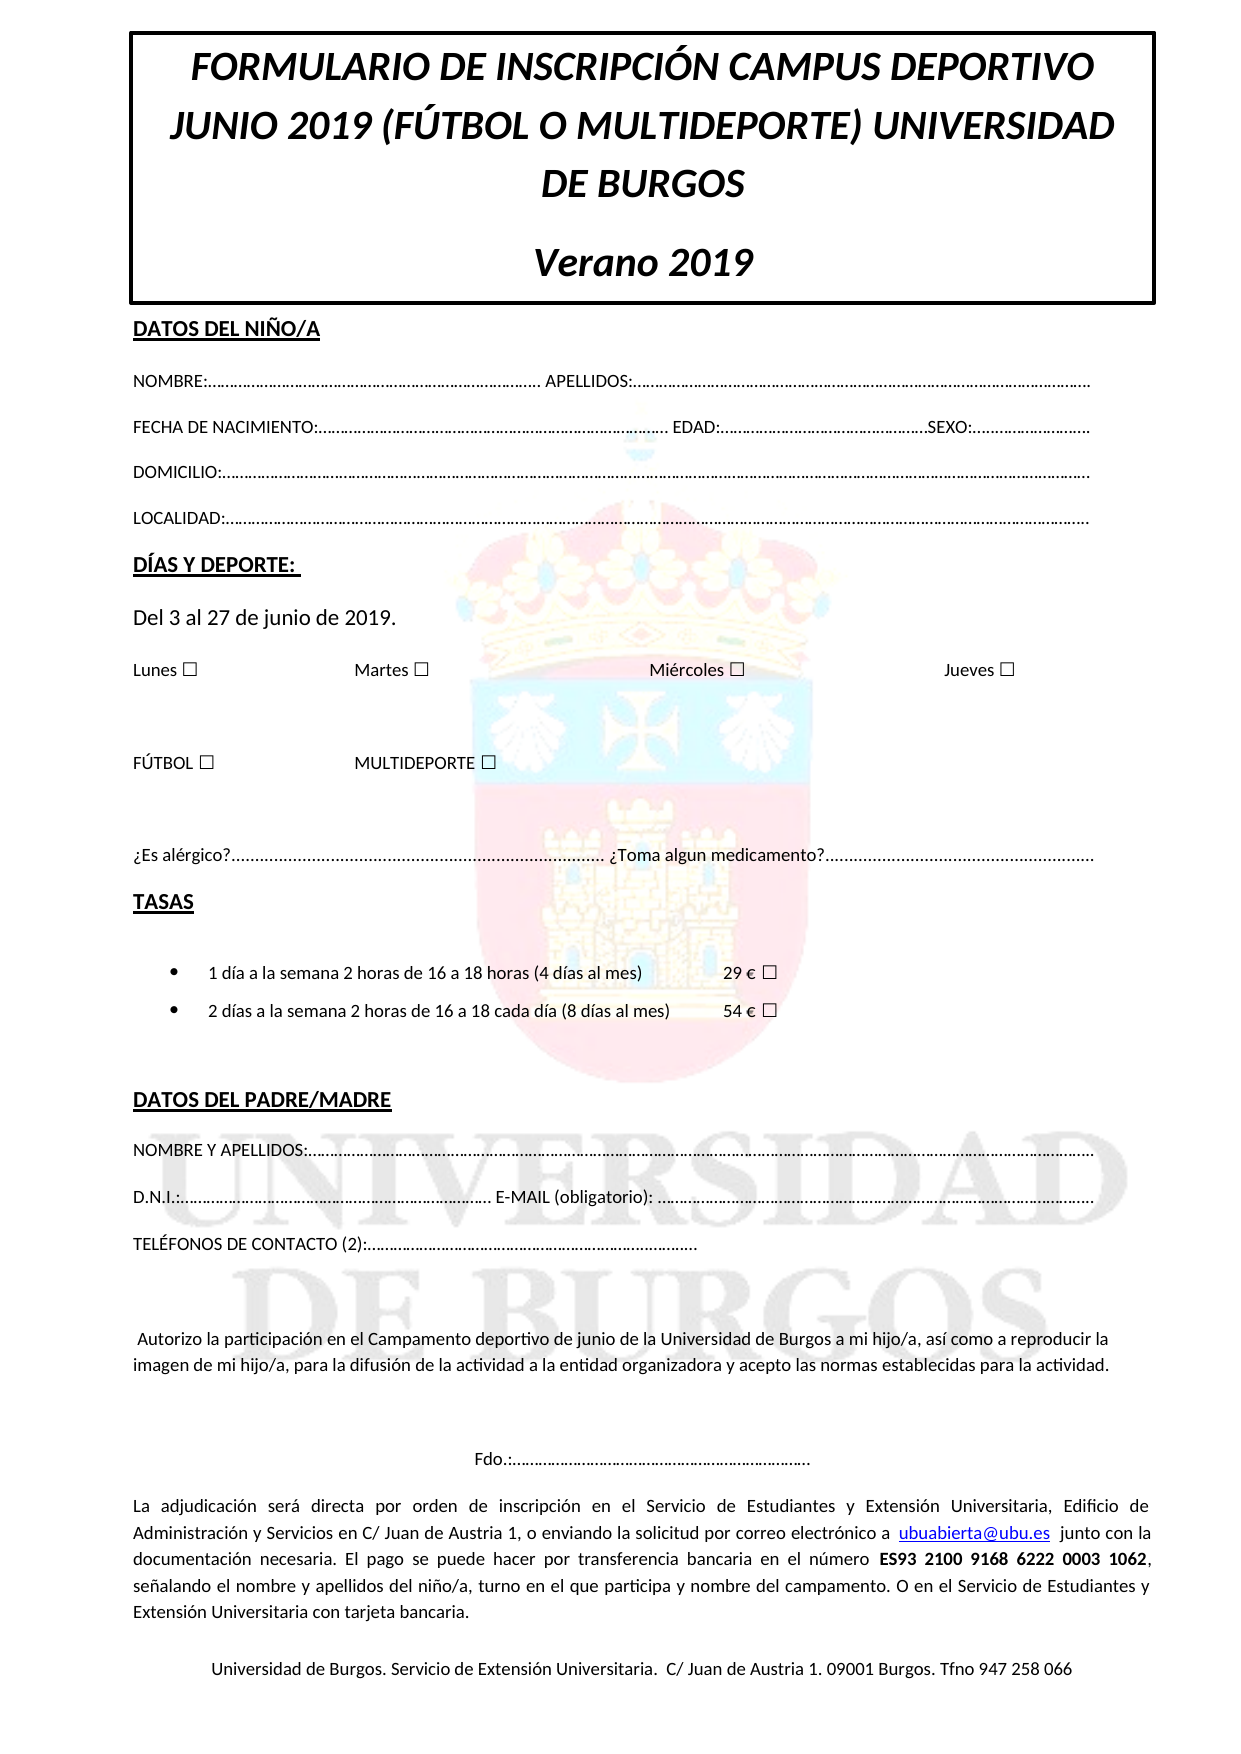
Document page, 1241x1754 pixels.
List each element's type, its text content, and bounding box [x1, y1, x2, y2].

list 2 días a la semana 2 horas de 16 a 18 cada día (8 días al mes) 54 € [170, 986, 1152, 1023]
text TELÉFONOS DE CONTACTO (2):………………………………………………………..……..… [133, 1232, 1152, 1255]
text La adjudicación será directa por orden de inscripción en el Servicio de Estudiantes y Extensión Universitaria, Edificio de Administración y Servicios en C/ Juan de Austria 1, o enviando la solicitud por correo electrónico a ubuabierta@ubu.es junto con la documentación necesaria. El pago se puede hacer por transferencia bancaria en el número ES93 2100 9168 6222 0003 1062, señalando el nombre y apellidos del niño/a, turno en el que participa y nombre del campamento. O en el Servicio de Estudiantes y Extensión Universitaria con tarjeta bancaria. [133, 1495, 1152, 1623]
text DATOS DEL PADRE/MADRE [133, 1085, 1152, 1113]
text Fdo.:…………………………………………………………… [133, 1447, 1152, 1470]
text NOMBRE Y APELLIDOS:……………………………………………………………………………………………………………………………………………………………….. [133, 1138, 1152, 1161]
text DÍAS Y DEPORTE: [133, 550, 1152, 578]
text DATOS DEL NIÑO/A [133, 314, 1152, 342]
text Del 3 al 27 de junio de 2019. [133, 603, 1152, 631]
list 1 día a la semana 2 horas de 16 a 18 horas (4 días al mes) 29 € [170, 948, 1152, 986]
text D.N.I.:……………………………………………………………… E-MAIL (obligatorio): ……………………………………………………………………………………….. [133, 1185, 1152, 1208]
text FÚTBOL MULTIDEPORTE [133, 749, 1152, 774]
text NOMBRE:………………………………………………………………….. APELLIDOS:……………………………………………………………………………………………. [133, 367, 1152, 392]
text DOMICILIO:………………………………………………………………………………………………………………………………………………………………………………… [133, 458, 1152, 483]
text ¿Es alérgico?............................................................................... ¿Toma algun medicamento?......................................................... [133, 841, 1152, 866]
text TASAS [133, 887, 1152, 915]
text FECHA DE NACIMIENTO:……………………………………………………………………… EDAD:…………………………………………SEXO:…..…………………. [133, 413, 1152, 438]
text LOCALIDAD:……………………………………………………………………………………………………………………………………………………………………………….. [133, 504, 1152, 529]
text Autorizo la participación en el Campamento deportivo de junio de la Universidad de Burgos a mi hijo/a, así como a reproducir la imagen de mi hijo/a, para la difusión de la actividad a la entidad organizadora y acepto las normas establecidas para la actividad. [133, 1327, 1152, 1376]
text Lunes Martes Miércoles Jueves [133, 656, 1152, 682]
